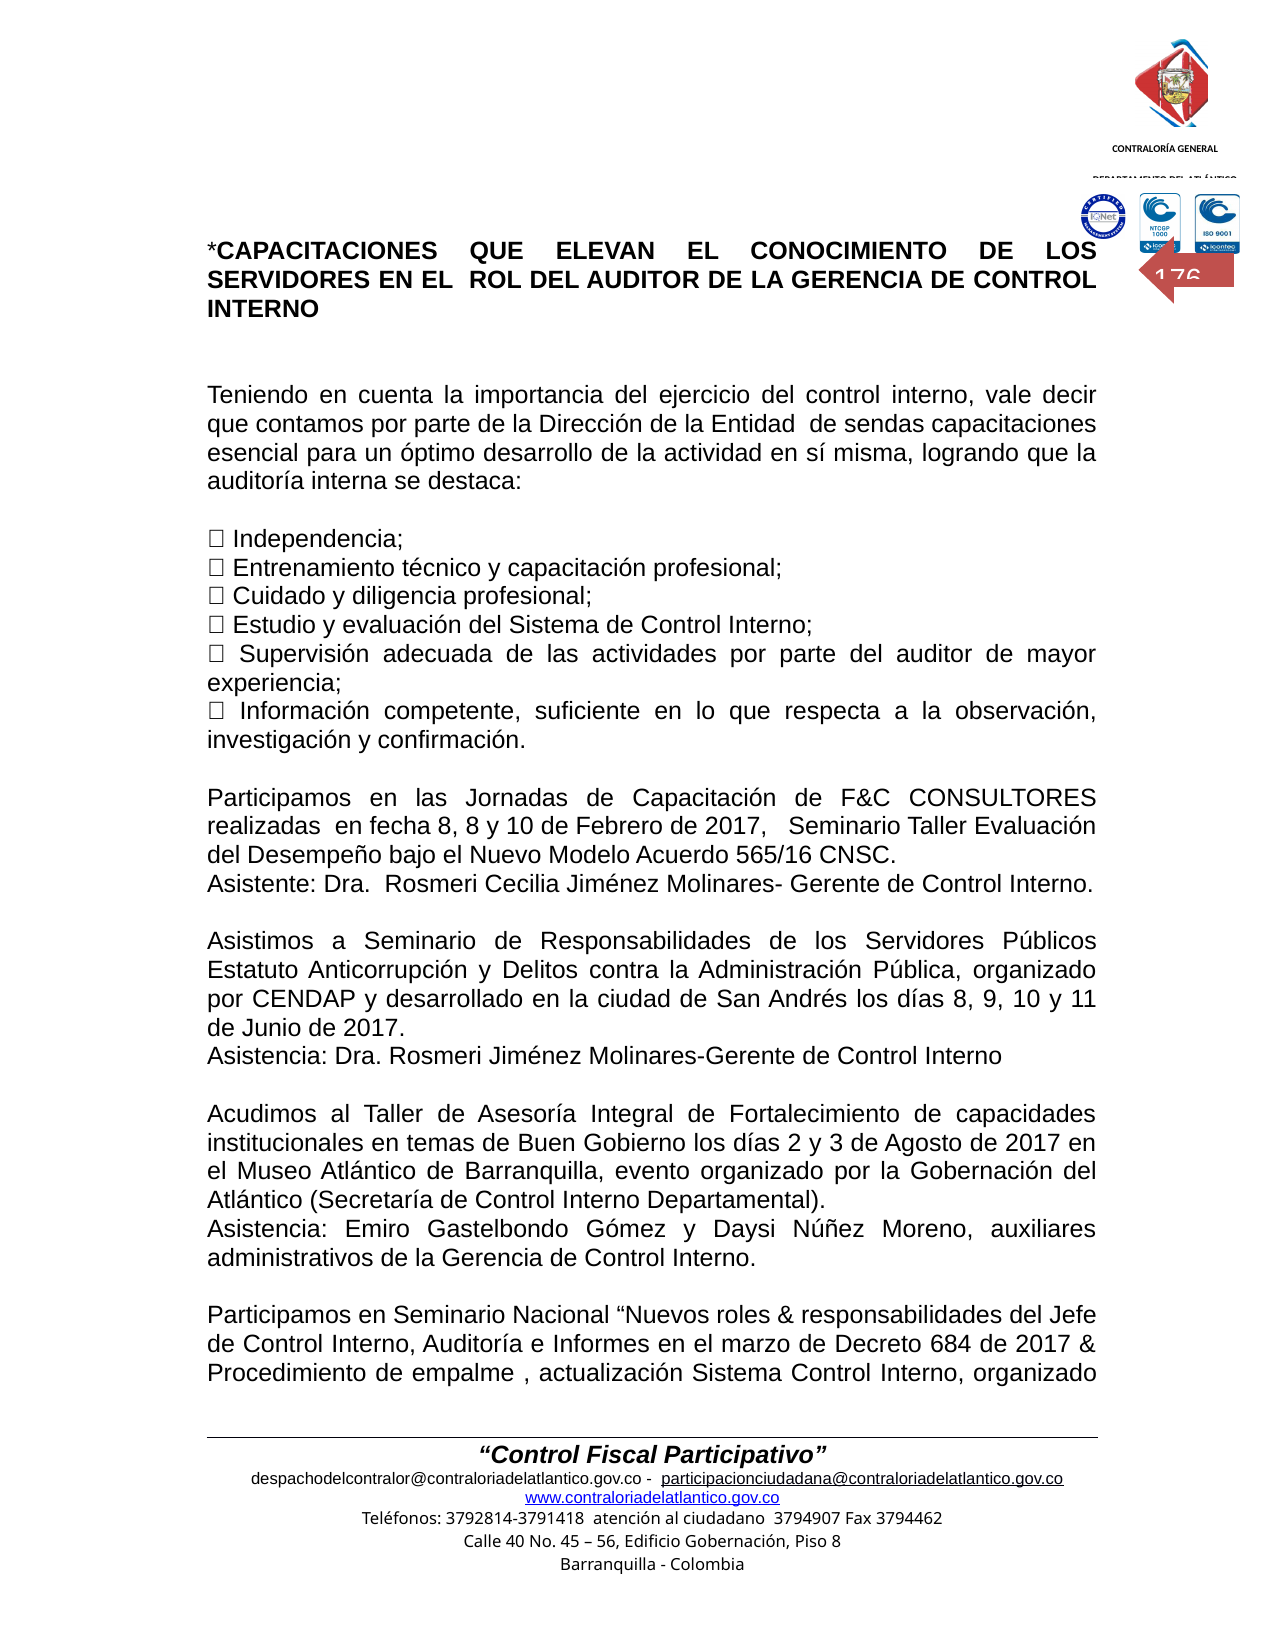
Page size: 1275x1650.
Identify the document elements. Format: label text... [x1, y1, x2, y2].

text  Independencia; [207, 524, 1098, 552]
text  Supervisión adecuada de las actividades por parte del auditor de mayor experiencia; [207, 639, 1098, 696]
text Acudimos al Taller de Asesoría Integral de Fortalecimiento de capacidades institucionales en temas de Buen Gobierno los días 2 y 3 de Agosto de 2017 en el Museo Atlántico de Barranquilla, evento organizado por la Gobernación del Atlántico (Secretaría de Control Interno Departamental). [207, 1099, 1098, 1214]
picture [1081, 194, 1126, 239]
text Participamos en las Jornadas de Capacitación de F&C CONSULTORES realizadas en fecha 8, 8 y 10 de Febrero de 2017, Seminario Taller Evaluación del Desempeño bajo el Nuevo Modelo Acuerdo 565/16 CNSC. [207, 782, 1098, 869]
text Asistimos a Seminario de Responsabilidades de los Servidores Públicos Estatuto Anticorrupción y Delitos contra la Administración Pública, organizado por CENDAP y desarrollado en la ciudad de San Andrés los días 8, 9, 10 y 11 de Junio de 2017. [207, 926, 1098, 1041]
text  Cuidado y diligencia profesional; [207, 581, 1098, 610]
text Teniendo en cuenta la importancia del ejercicio del control interno, vale decir que contamos por parte de la Dirección de la Entidad de sendas capacitaciones esencial para un óptimo desarrollo de la actividad en sí misma, logrando que la auditoría interna se destaca: [207, 380, 1098, 495]
picture [1134, 38, 1208, 127]
text  Entrenamiento técnico y capacitación profesional; [207, 552, 1098, 581]
text Asistente: Dra. Rosmeri Cecilia Jiménez Molinares- Gerente de Control Interno. [207, 869, 1098, 897]
text Asistencia: Emiro Gastelbondo Gómez y Daysi Núñez Moreno, auxiliares administrativos de la Gerencia de Control Interno. [207, 1214, 1098, 1271]
text  Información competente, suficiente en lo que respecta a la observación, investigación y confirmación. [207, 696, 1098, 754]
text *CAPACITACIONES QUE ELEVAN EL CONOCIMIENTO DE LOS SERVIDORES EN EL ROL DEL AUDITOR DE LA GERENCIA DE CONTROL INTERNO [207, 236, 1098, 322]
text  Estudio y evaluación del Sistema de Control Interno; [207, 610, 1098, 639]
picture [1139, 193, 1181, 253]
text Asistencia: Dra. Rosmeri Jiménez Molinares-Gerente de Control Interno [207, 1041, 1098, 1070]
